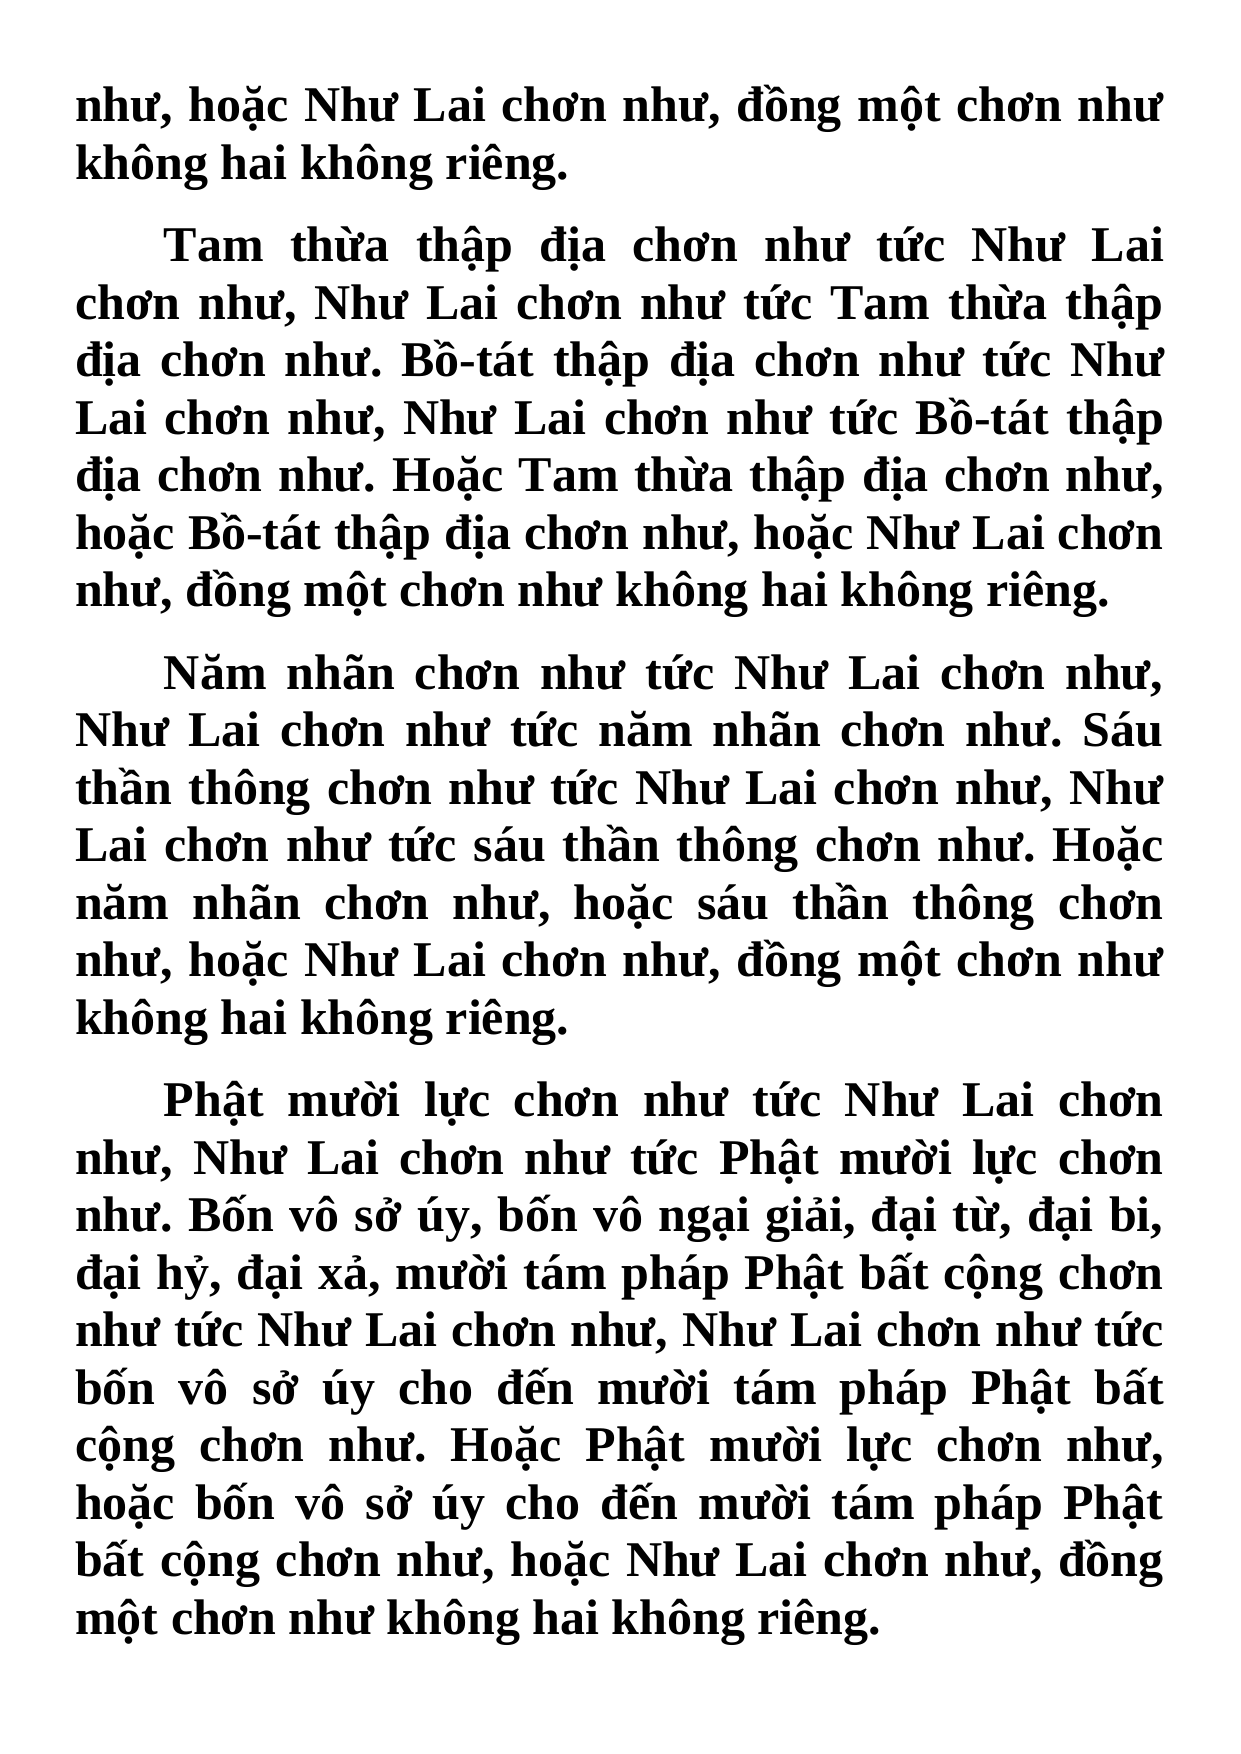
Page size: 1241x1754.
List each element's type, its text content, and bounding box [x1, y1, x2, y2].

text Năm nhãn chơn như tức Như Lai chơn như, Như Lai chơn như tức năm nhãn chơn như. Sáu thần thông chơn như tức Như Lai chơn như, Như Lai chơn như tức sáu thần thông chơn như. Hoặc năm nhãn chơn như, hoặc sáu thần thông chơn như, hoặc Như Lai chơn như, đồng một chơn như không hai không riêng. [75, 642, 1165, 1045]
text Tam thừa thập địa chơn như tức Như Lai chơn như, Như Lai chơn như tức Tam thừa thập địa chơn như. Bồ-tát thập địa chơn như tức Như Lai chơn như, Như Lai chơn như tức Bồ-tát thập địa chơn như. Hoặc Tam thừa thập địa chơn như, hoặc Bồ-tát thập địa chơn như, hoặc Như Lai chơn như, đồng một chơn như không hai không riêng. [75, 215, 1165, 617]
text Phật mười lực chơn như tức Như Lai chơn như, Như Lai chơn như tức Phật mười lực chơn như. Bốn vô sở úy, bốn vô ngại giải, đại từ, đại bi, đại hỷ, đại xả, mười tám pháp Phật bất cộng chơn như tức Như Lai chơn như, Như Lai chơn như tức bốn vô sở úy cho đến mười tám pháp Phật bất cộng chơn như. Hoặc Phật mười lực chơn như, hoặc bốn vô sở úy cho đến mười tám pháp Phật bất cộng chơn như, hoặc Như Lai chơn như, đồng một chơn như không hai không riêng. [75, 1070, 1165, 1645]
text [75, 75, 1165, 190]
